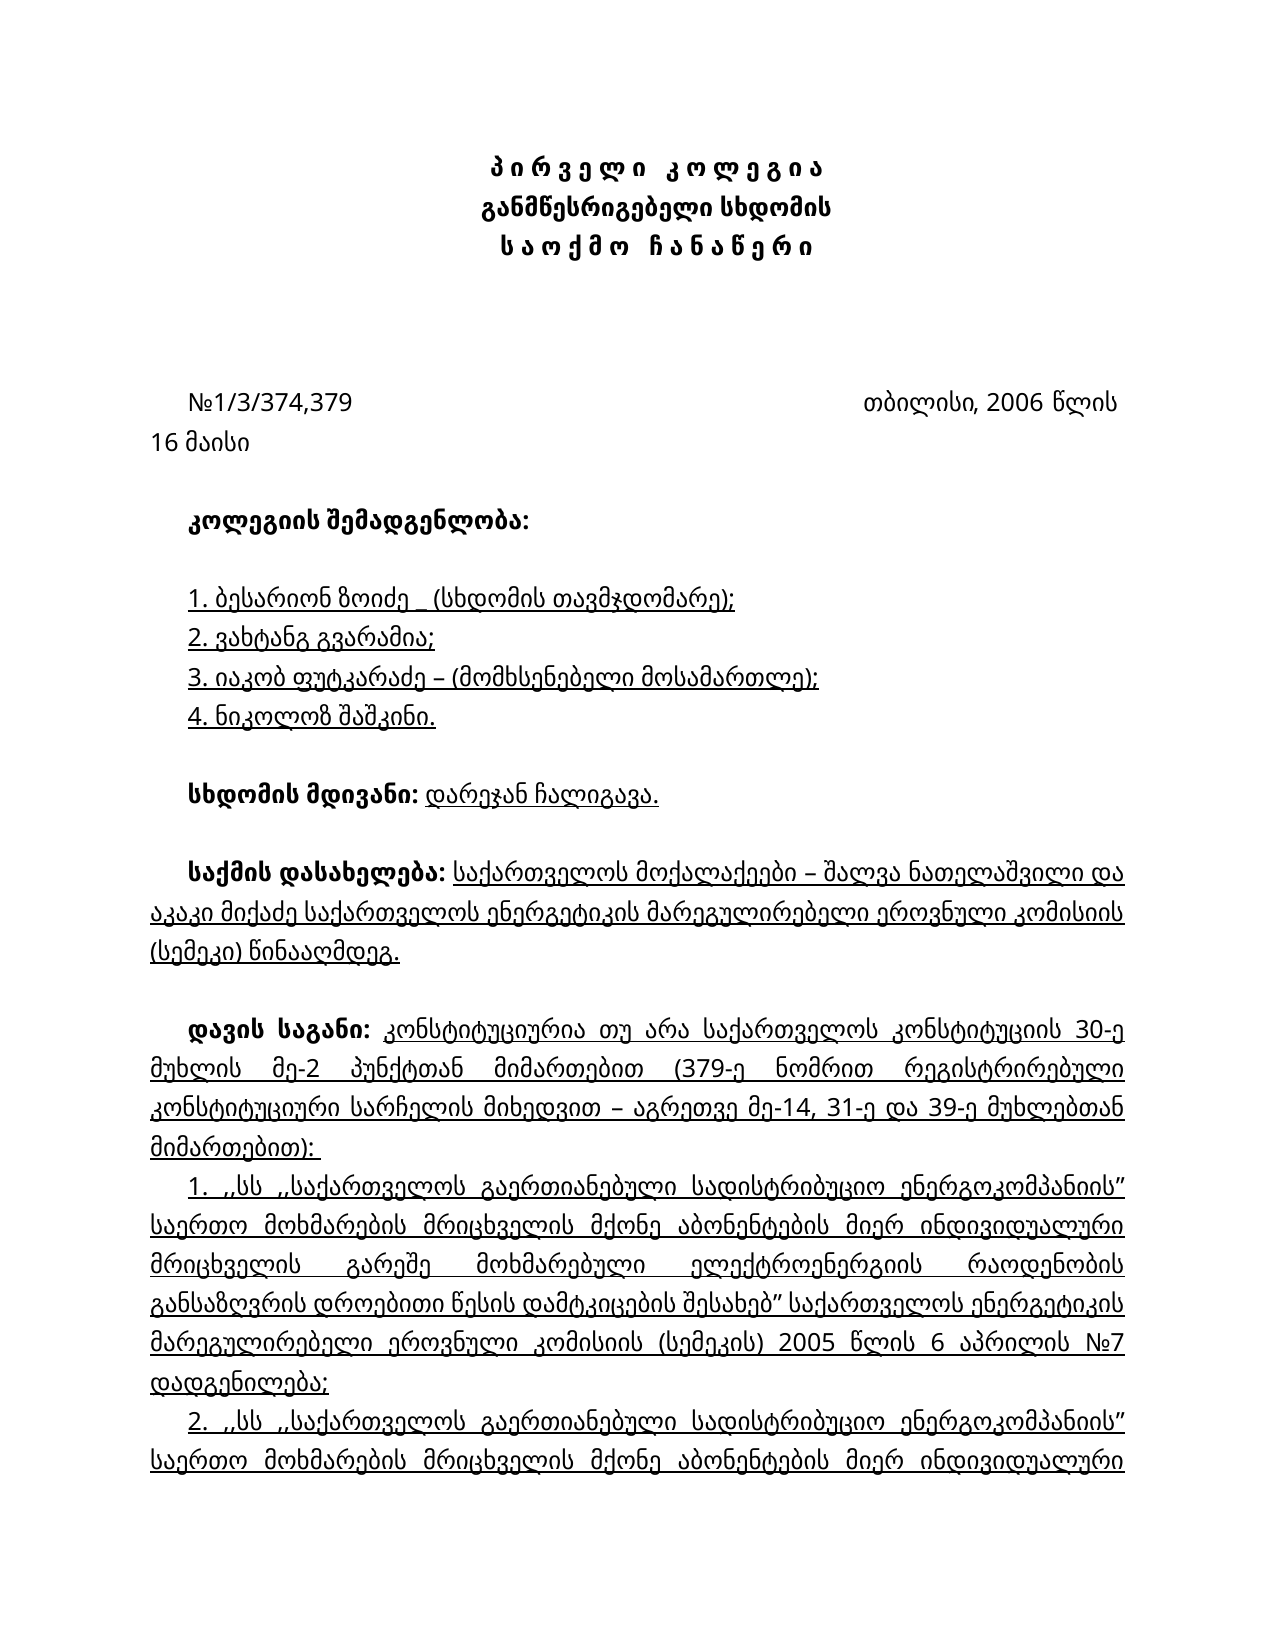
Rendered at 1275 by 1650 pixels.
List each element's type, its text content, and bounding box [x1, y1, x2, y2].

text 1. ,,სს ,,საქართველოს გაერთიანებული სადისტრიბუციო ენერგოკომპანიის” საერთო მოხმარების მრიცხველის მქონე აბონენტების მიერ ინდივიდუალური მრიცხველის გარეშე მოხმარებული ელექტროენერგიის რაოდენობის განსაზღვრის დროებითი წესის დამტკიცების შესახებ” საქართველოს ენერგეტიკის მარეგულირებელი ეროვნული კომისიის (სემეკის) 2005 წლის 6 აპრილის №7 დადგენილება; [150, 1356, 1125, 1398]
text დავის საგანი: კონსტიტუციურია თუ არა საქართველოს კონსტიტუციის 30-ე მუხლის მე-2 პუნქტთან მიმართებით (379-ე ნომრით რეგისტრირებული კონსტიტუციური სარჩელის მიხედვით – აგრეთვე მე-14, 31-ე და 39-ე მუხლებთან მიმართებით): [150, 1012, 1125, 1080]
text საქმის დასახელება: საქართველოს მოქალაქეები – შალვა ნათელაშვილი და აკაკი მიქაძე საქართველოს ენერგეტიკის მარეგულირებელი ეროვნული კომისიის (სემეკი) წინააღმდეგ. [150, 855, 1125, 923]
text 1. ,,სს ,,საქართველოს გაერთიანებული სადისტრიბუციო ენერგოკომპანიის” საერთო მოხმარების მრიცხველის მქონე აბონენტების მიერ ინდივიდუალური მრიცხველის გარეშე მოხმარებული ელექტროენერგიის რაოდენობის განსაზღვრის დროებითი წესის დამტკიცების შესახებ” საქართველოს ენერგეტიკის მარეგულირებელი ეროვნული კომისიის (სემეკის) 2005 წლის 6 აპრილის №7 დადგენილება; [150, 1277, 1125, 1315]
text 1. ,,სს ,,საქართველოს გაერთიანებული სადისტრიბუციო ენერგოკომპანიის” საერთო მოხმარების მრიცხველის მქონე აბონენტების მიერ ინდივიდუალური მრიცხველის გარეშე მოხმარებული ელექტროენერგიის რაოდენობის განსაზღვრის დროებითი წესის დამტკიცების შესახებ” საქართველოს ენერგეტიკის მარეგულირებელი ეროვნული კომისიის (სემეკის) 2005 წლის 6 აპრილის №7 დადგენილება; [150, 1168, 1125, 1236]
text 1. ბესარიონ ზოიძე _ (სხდომის თავმჯდომარე); [150, 581, 1125, 615]
text დავის საგანი: კონსტიტუციურია თუ არა საქართველოს კონსტიტუციის 30-ე მუხლის მე-2 პუნქტთან მიმართებით (379-ე ნომრით რეგისტრირებული კონსტიტუციური სარჩელის მიხედვით – აგრეთვე მე-14, 31-ე და 39-ე მუხლებთან მიმართებით): [150, 1121, 1125, 1163]
text განმწესრიგებელი სხდომის [150, 189, 1125, 223]
text 1. ,,სს ,,საქართველოს გაერთიანებული სადისტრიბუციო ენერგოკომპანიის” საერთო მოხმარების მრიცხველის მქონე აბონენტების მიერ ინდივიდუალური მრიცხველის გარეშე მოხმარებული ელექტროენერგიის რაოდენობის განსაზღვრის დროებითი წესის დამტკიცების შესახებ” საქართველოს ენერგეტიკის მარეგულირებელი ეროვნული კომისიის (სემეკის) 2005 წლის 6 აპრილის №7 დადგენილება; [150, 1317, 1125, 1354]
text 1. ,,სს ,,საქართველოს გაერთიანებული სადისტრიბუციო ენერგოკომპანიის” საერთო მოხმარების მრიცხველის მქონე აბონენტების მიერ ინდივიდუალური მრიცხველის გარეშე მოხმარებული ელექტროენერგიის რაოდენობის განსაზღვრის დროებითი წესის დამტკიცების შესახებ” საქართველოს ენერგეტიკის მარეგულირებელი ეროვნული კომისიის (სემეკის) 2005 წლის 6 აპრილის №7 დადგენილება; [150, 1238, 1125, 1276]
text ს ა ო ქ მ ო ჩ ა ნ ა წ ე რ ი [150, 228, 1125, 262]
text 2. ვახტანგ გვარამია; [150, 620, 1125, 654]
text №1/3/374,379 თბილისი, 2006 წლის 16 მაისი [150, 385, 1125, 458]
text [150, 1403, 1125, 1471]
text კოლეგიის შემადგენლობა: [150, 502, 1125, 537]
text 4. ნიკოლოზ შაშკინი. [150, 698, 1125, 732]
text საქმის დასახელება: საქართველოს მოქალაქეები – შალვა ნათელაშვილი და აკაკი მიქაძე საქართველოს ენერგეტიკის მარეგულირებელი ეროვნული კომისიის (სემეკი) წინააღმდეგ. [150, 925, 1125, 967]
text სხდომის მდივანი: დარეჯან ჩალიგავა. [150, 777, 1125, 811]
text პ ი რ ვ ე ლ ი კ ო ლ ე გ ი ა [150, 150, 1125, 184]
text 3. იაკობ ფუტკარაძე – (მომხსენებელი მოსამართლე); [150, 659, 1125, 693]
text დავის საგანი: კონსტიტუციურია თუ არა საქართველოს კონსტიტუციის 30-ე მუხლის მე-2 პუნქტთან მიმართებით (379-ე ნომრით რეგისტრირებული კონსტიტუციური სარჩელის მიხედვით – აგრეთვე მე-14, 31-ე და 39-ე მუხლებთან მიმართებით): [150, 1082, 1125, 1119]
